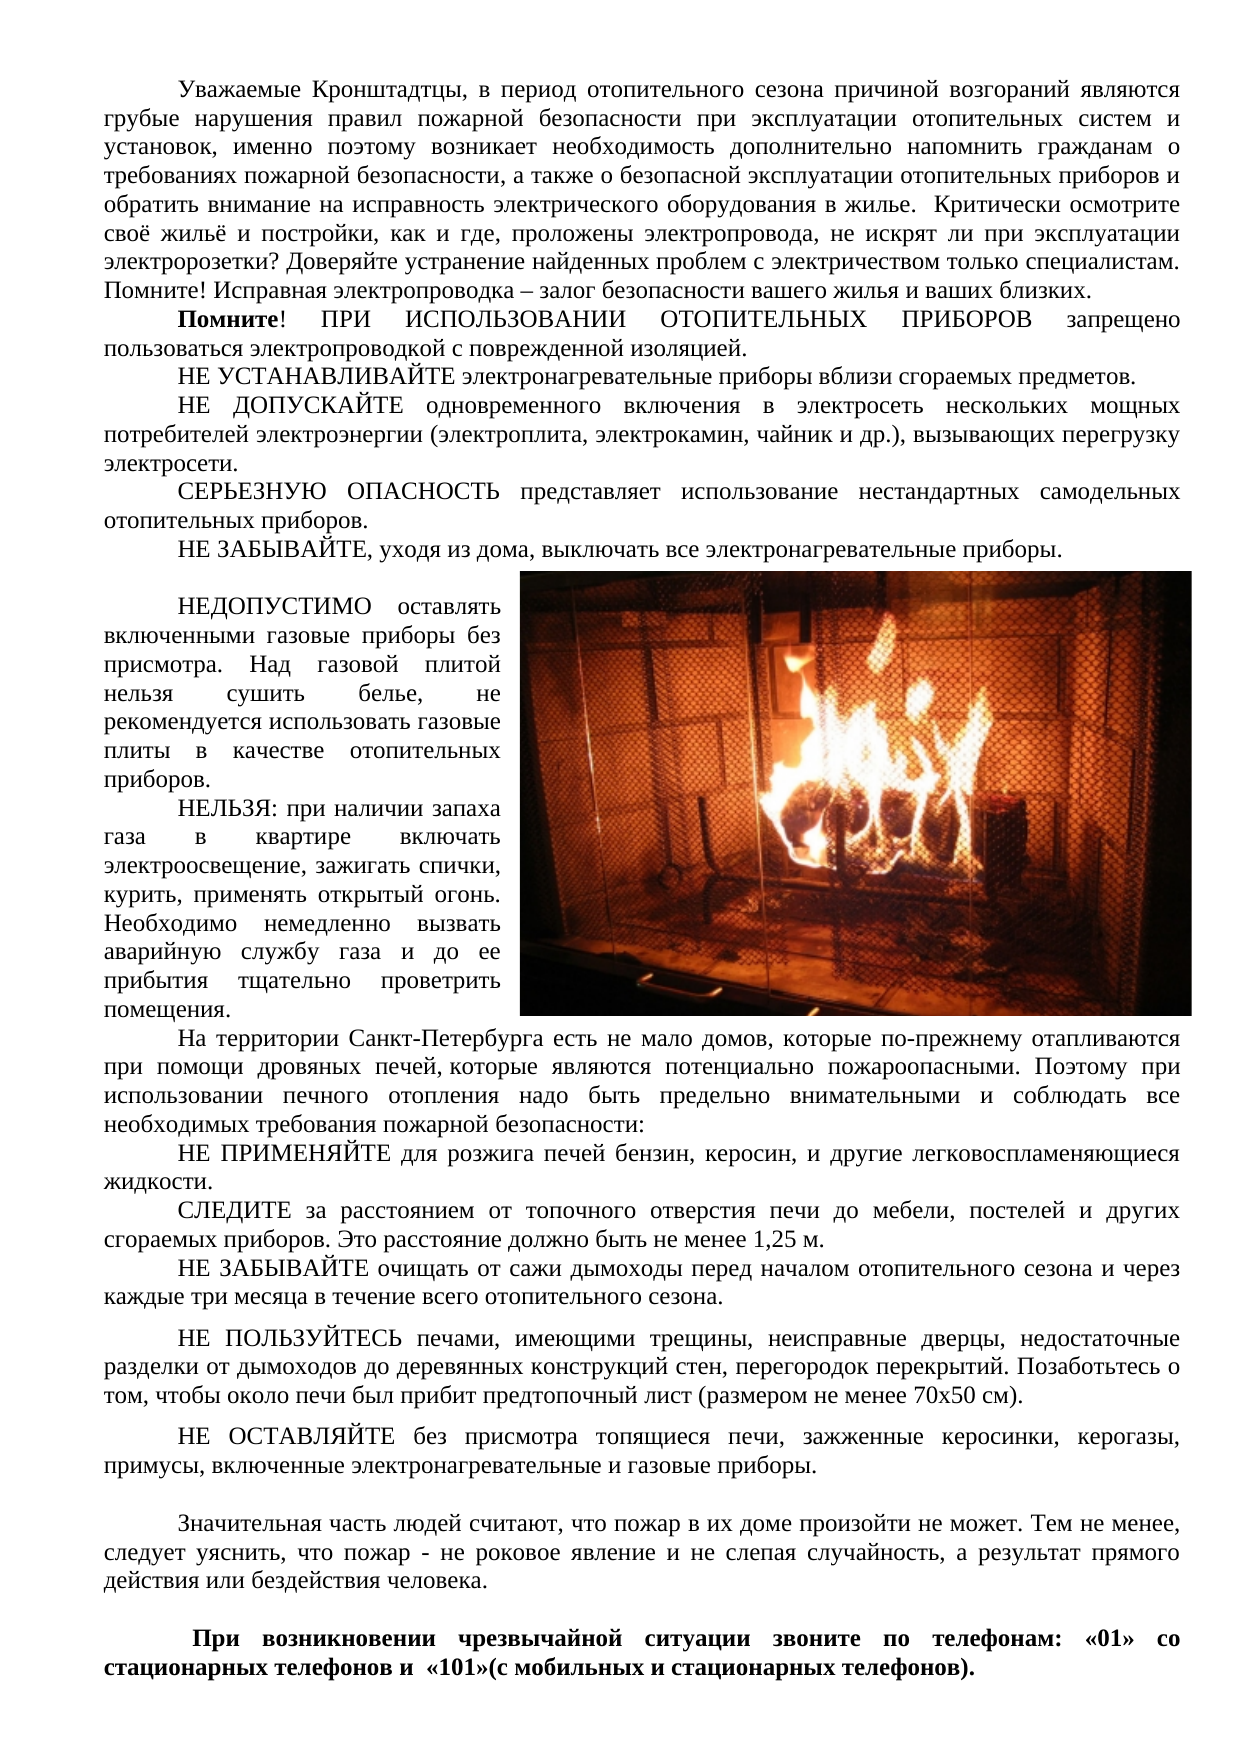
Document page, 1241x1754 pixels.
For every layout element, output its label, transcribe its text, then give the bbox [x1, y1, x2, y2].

text Уважаемые Кронштадтцы, в период отопительного сезона причиной возгораний являются грубые нарушения правил пожарной безопасности при эксплуатации отопительных систем и установок, именно поэтому возникает необходимость дополнительно напомнить гражданам о требованиях пожарной безопасности, а также о безопасной эксплуатации отопительных приборов и обратить внимание на исправность электрического оборудования в жилье. Критически осмотрите своё жильё и постройки, как и где, проложены электропровода, не искрят ли при эксплуатации электророзетки? Доверяйте устранение найденных проблем с электричеством только специалистам. Помните! Исправная электропроводка – залог безопасности вашего жилья и ваших близких. [103, 74, 1181, 304]
text НЕ ПРИМЕНЯЙТЕ для розжига печей бензин, керосин, и другие легковоспламеняющиеся жидкости. [103, 1138, 1181, 1195]
text Значительная часть людей считают, что пожар в их доме произойти не может. Тем не менее, следует уяснить, что пожар - не роковое явление и не слепая случайность, а результат прямого действия или бездействия человека. [103, 1508, 1181, 1594]
text Помните! ПРИ ИСПОЛЬЗОВАНИИ ОТОПИТЕЛЬНЫХ ПРИБОРОВ запрещено пользоваться электропроводкой с поврежденной изоляцией. [103, 304, 1181, 361]
text НЕ ДОПУСКАЙТЕ одновременного включения в электросеть нескольких мощных потребителей электроэнергии (электроплита, электрокамин, чайник и др.), вызывающих перегрузку электросети. [103, 390, 1181, 476]
text На территории Санкт-Петербурга есть не мало домов, которые по-прежнему отапливаются при помощи дровяных печей, которые являются потенциально пожароопасными. Поэтому при использовании печного отопления надо быть предельно внимательными и соблюдать все необходимых требования пожарной безопасности: [103, 1023, 1181, 1138]
text НЕ ПОЛЬЗУЙТЕСЬ печами, имеющими трещины, неисправные дверцы, недостаточные разделки от дымоходов до деревянных конструкций стен, перегородок перекрытий. Позаботьтесь о том, чтобы около печи был прибит предтопочный лист (размером не менее 70х50 см). [103, 1323, 1181, 1409]
text НЕ ЗАБЫВАЙТЕ очищать от сажи дымоходы перед началом отопительного сезона и через каждые три месяца в течение всего отопительного сезона. [103, 1253, 1181, 1310]
text При возникновении чрезвычайной ситуации звоните по телефонам: «01» со стационарных телефонов и «101»(с мобильных и стационарных телефонов). [103, 1623, 1181, 1681]
text НЕДОПУСТИМО оставлять включенными газовые приборы без присмотра. Над газовой плитой нельзя сушить белье, не рекомендуется использовать газовые плиты в качестве отопительных приборов. [103, 591, 519, 793]
picture [519, 571, 1192, 1016]
text НЕ ЗАБЫВАЙТЕ, уходя из дома, выключать все электронагревательные приборы. [103, 534, 1181, 563]
text НЕ ОСТАВЛЯЙТЕ без присмотра топящиеся печи, зажженные керосинки, керогазы, примусы, включенные электронагревательные и газовые приборы. [103, 1421, 1181, 1479]
text СЛЕДИТЕ за расстоянием от топочного отверстия печи до мебели, постелей и других сгораемых приборов. Это расстояние должно быть не менее 1,25 м. [103, 1195, 1181, 1253]
text СЕРЬЕЗНУЮ ОПАСНОСТЬ представляет использование нестандартных самодельных отопительных приборов. [103, 476, 1181, 534]
text НЕЛЬЗЯ: при наличии запаха газа в квартире включать электроосвещение, зажигать спички, курить, применять открытый огонь. Необходимо немедленно вызвать аварийную службу газа и до ее прибытия тщательно проветрить помещения. [103, 793, 1181, 1023]
text НЕ УСТАНАВЛИВАЙТЕ электронагревательные приборы вблизи сгораемых предметов. [103, 361, 1181, 390]
